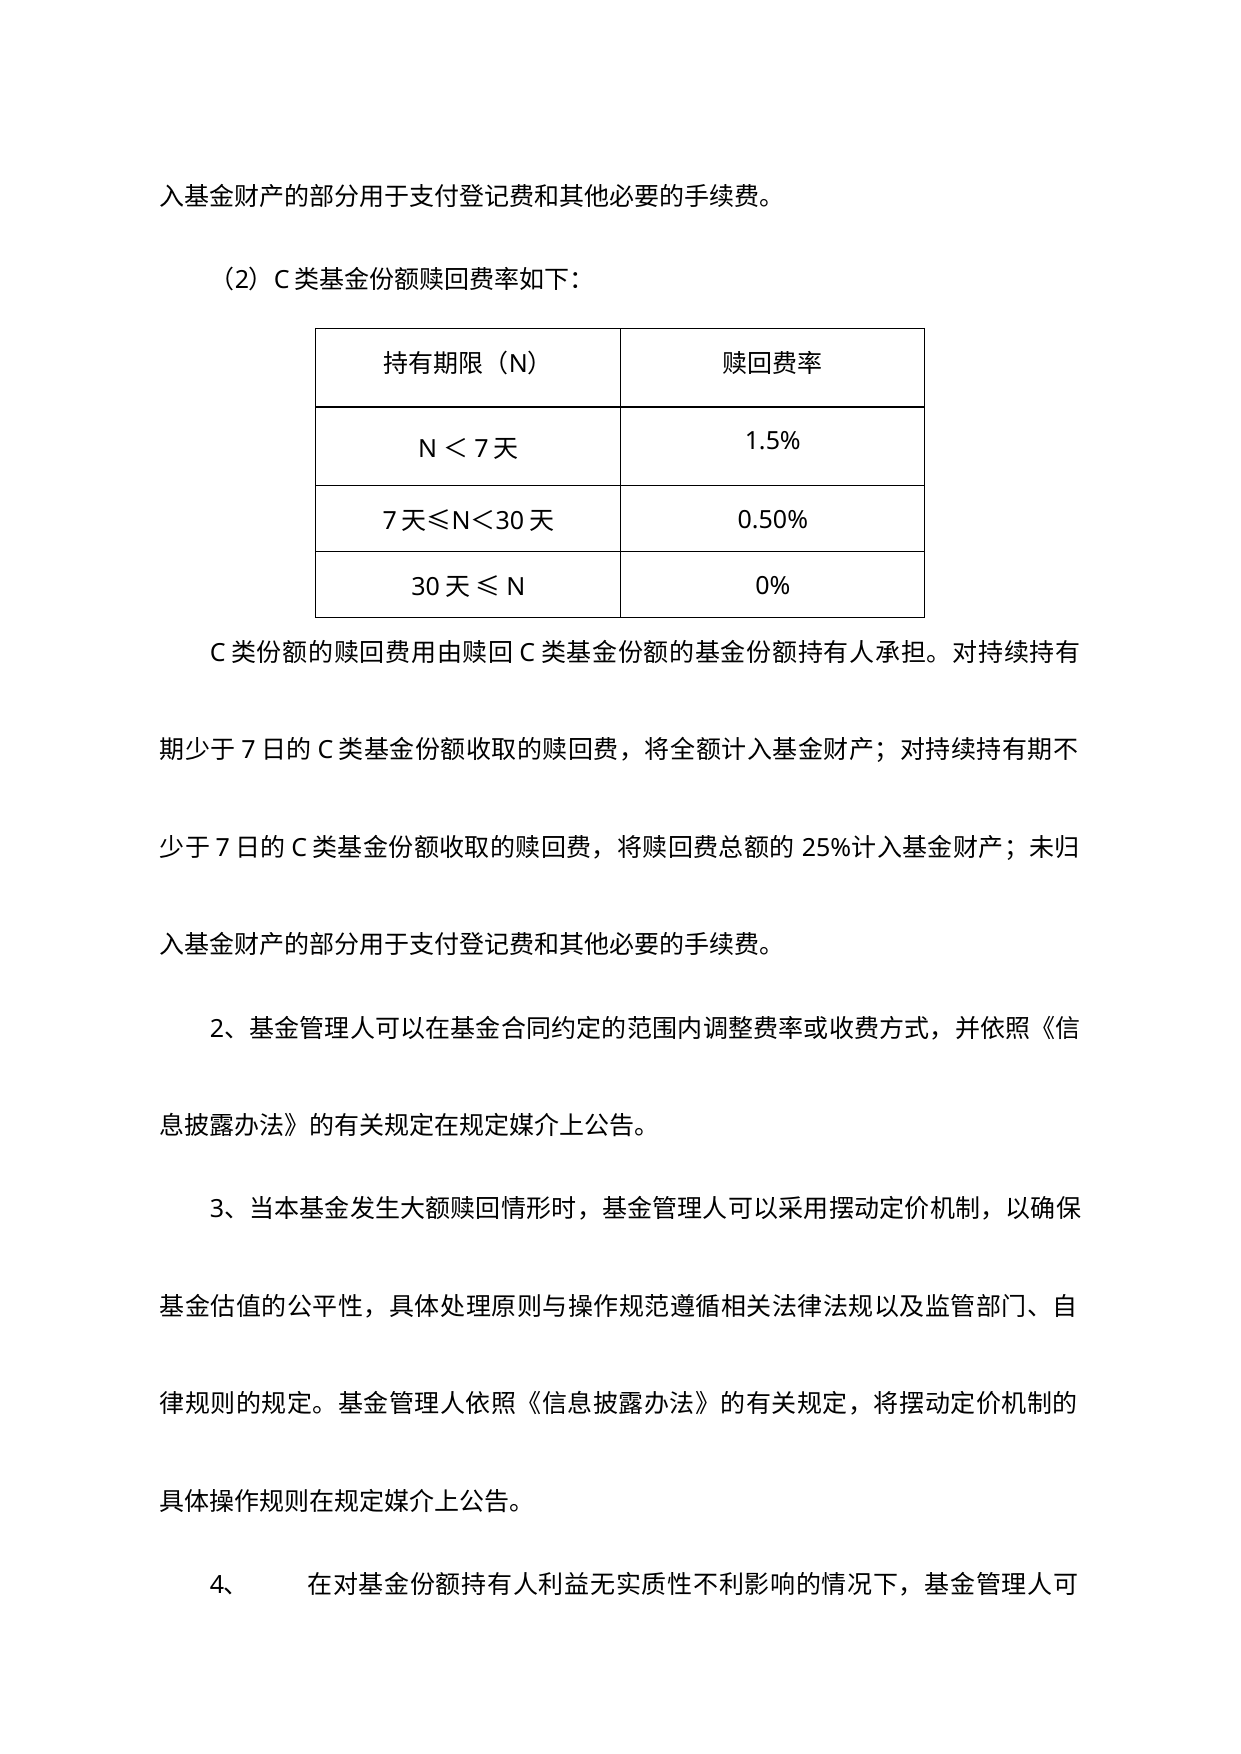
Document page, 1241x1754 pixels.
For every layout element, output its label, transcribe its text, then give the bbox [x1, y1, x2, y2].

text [159, 162, 1081, 227]
text 3、当本基金发生大额赎回情形时，基金管理人可以采用摆动定价机制，以确保基金估值的公平性，具体处理原则与操作规范遵循相关法律法规以及监管部门、自律规则的规定。基金管理人依照《信息披露办法》的有关规定，将摆动定价机制的具体操作规则在规定媒介上公告。 [159, 1174, 1081, 1532]
table_cell 0.50% [621, 486, 924, 551]
text 2、基金管理人可以在基金合同约定的范围内调整费率或收费方式，并依照《信息披露办法》的有关规定在规定媒介上公告。 [159, 994, 1081, 1156]
table_cell 30天 ≤ N [316, 552, 620, 617]
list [159, 1550, 1081, 1615]
table_cell 0% [621, 552, 924, 617]
table_cell 7天≤N＜30天 [316, 486, 620, 551]
table_header 持有期限（N） [316, 329, 620, 406]
text C类份额的赎回费用由赎回C类基金份额的基金份额持有人承担。对持续持有期少于7日的C类基金份额收取的赎回费，将全额计入基金财产；对持续持有期不少于7日的C类基金份额收取的赎回费，将赎回费总额的25%计入基金财产；未归入基金财产的部分用于支付登记费和其他必要的手续费。 [159, 618, 1081, 976]
table_cell N ＜ 7天 [316, 408, 620, 485]
text （2）C类基金份额赎回费率如下： [159, 245, 1081, 310]
table_header 赎回费率 [621, 329, 924, 406]
table_cell 1.5% [621, 408, 924, 485]
